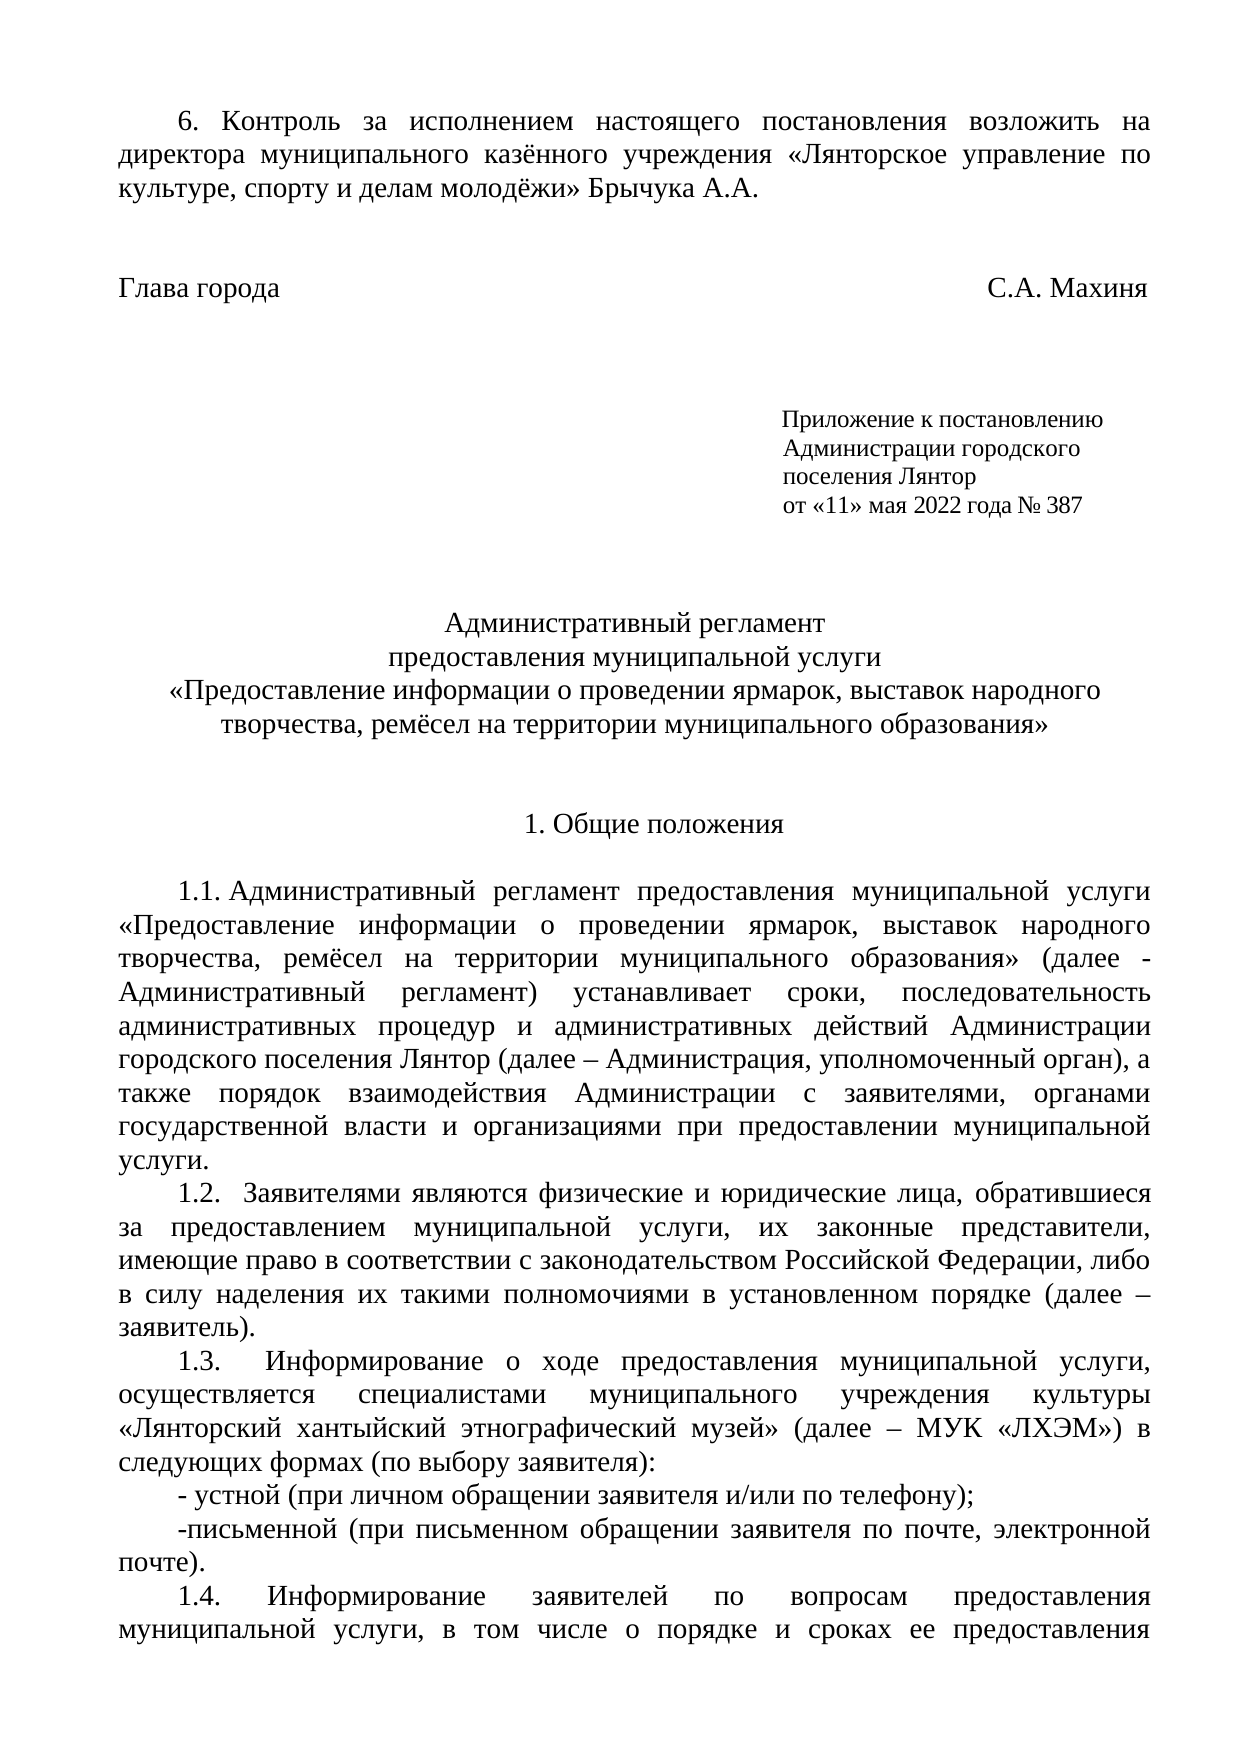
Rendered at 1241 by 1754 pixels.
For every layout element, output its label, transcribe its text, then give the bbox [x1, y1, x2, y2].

text 1.2. Заявителями являются физические и юридические лица, обратившиеся за предоставлением муниципальной услуги, их законные представители, имеющие право в соответствии с законодательством Российской Федерации, либо в силу наделения их такими полномочиями в установленном порядке (далее – заявитель). [118, 1175, 1152, 1343]
text -письменной (при письменном обращении заявителя по почте, электронной почте). [118, 1511, 1152, 1578]
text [118, 1578, 1152, 1645]
text Административный регламент [118, 605, 1152, 639]
text - устной (при личном обращении заявителя и/или по телефону); [118, 1477, 1152, 1511]
text 1.3. Информирование о ходе предоставления муниципальной услуги, осуществляется специалистами муниципального учреждения культуры «Лянторский хантыйский этнографический музей» (далее – МУК «ЛХЭМ») в следующих формах (по выбору заявителя): [118, 1343, 1152, 1477]
text Глава города С.А. Махиня [118, 270, 1152, 304]
text «Предоставление информации о проведении ярмарок, выставок народного творчества, ремёсел на территории муниципального образования» [118, 672, 1152, 739]
text Приложение к постановлению [709, 404, 1152, 433]
text 1.1. Административный регламент предоставления муниципальной услуги «Предоставление информации о проведении ярмарок, выставок народного творчества, ремёсел на территории муниципального образования» (далее - Административный регламент) устанавливает сроки, последовательность административных процедур и административных действий Администрации городского поселения Лянтор (далее – Администрация, уполномоченный орган), а также порядок взаимодействия Администрации с заявителями, органами государственной власти и организациями при предоставлении муниципальной услуги. [118, 873, 1152, 1175]
text Администрации городского [783, 433, 1152, 461]
text поселения Лянтор [783, 461, 1152, 490]
text предоставления муниципальной услуги [118, 639, 1152, 672]
text 6. Контроль за исполнением настоящего постановления возложить на директора муниципального казённого учреждения «Лянторское управление по культуре, спорту и делам молодёжи» Брычука А.А. [118, 103, 1152, 203]
text 1. Общие положения [156, 806, 1152, 840]
text от «11» мая 2022 года № 387 [783, 490, 1152, 519]
